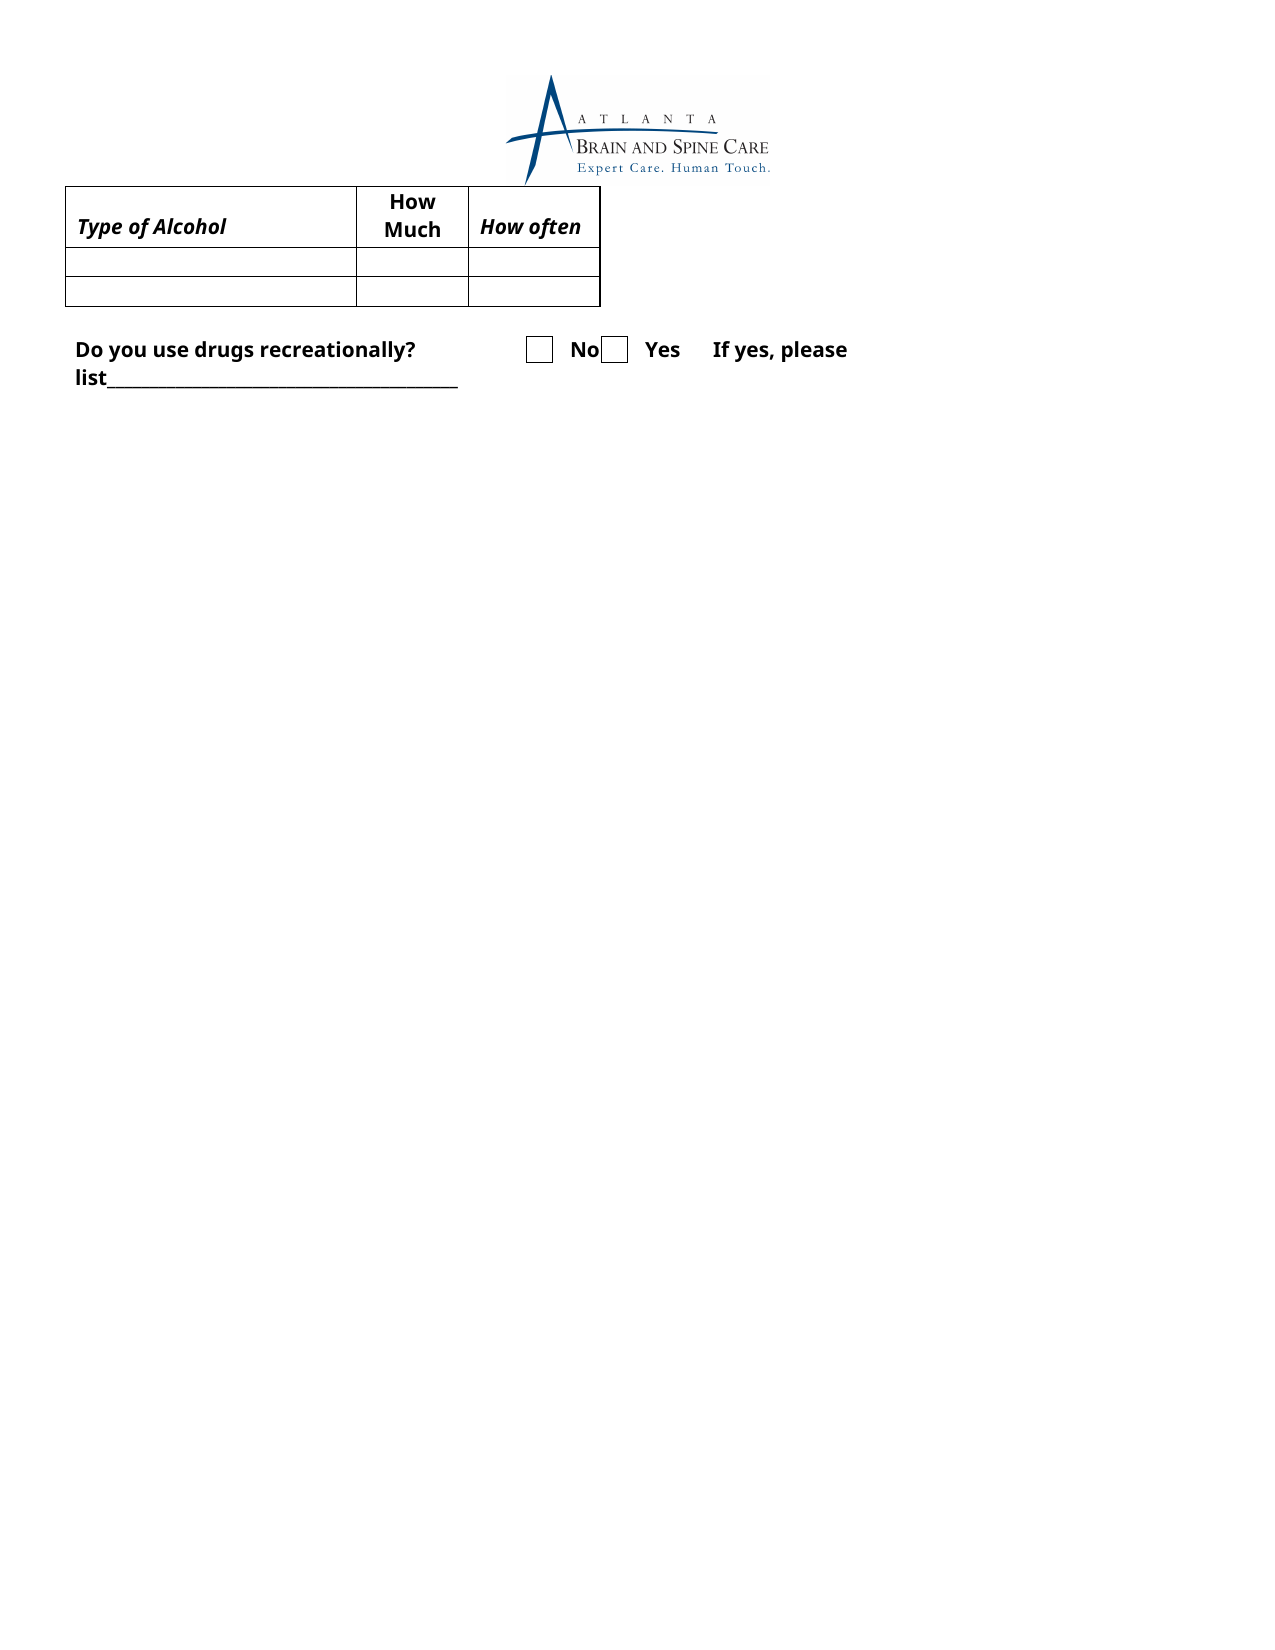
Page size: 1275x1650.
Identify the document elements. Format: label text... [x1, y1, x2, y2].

table_header How often [469, 187, 599, 247]
table_cell [469, 248, 599, 276]
table_header How Much [357, 187, 468, 247]
text Do you use drugs recreationally? No Yes If yes, please list_________________________________________ [75, 335, 1200, 392]
picture [505, 75, 770, 186]
table_cell [66, 277, 356, 306]
table_header Type of Alcohol [66, 187, 356, 247]
table_cell [66, 248, 356, 276]
table_cell [469, 277, 599, 306]
table_cell [357, 277, 468, 306]
table_cell [357, 248, 468, 276]
